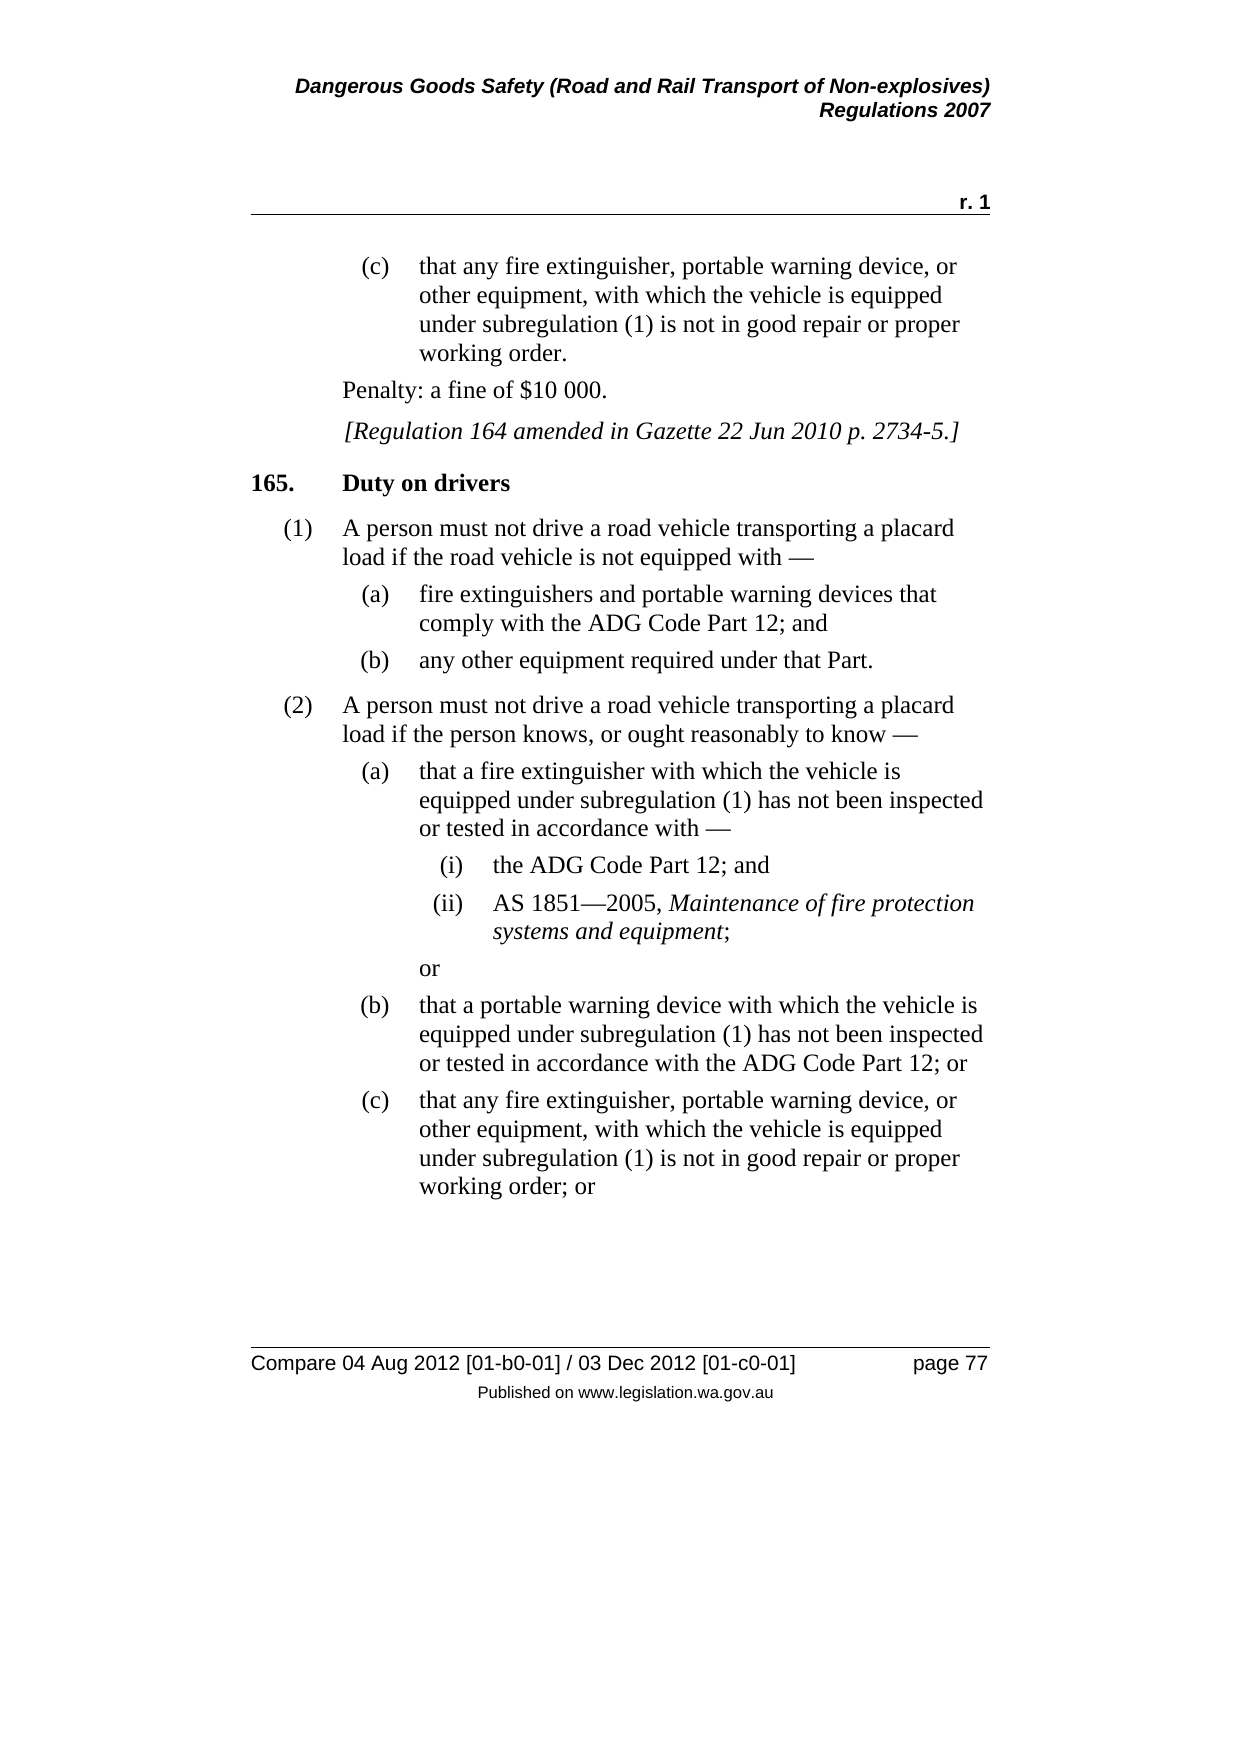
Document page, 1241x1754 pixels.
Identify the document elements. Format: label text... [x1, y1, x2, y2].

text (ii) AS 1851—2005, Maintenance of fire protection systems and equipment; [251, 888, 990, 945]
text (c) that any fire extinguisher, portable warning device, or other equipment, with which the vehicle is equipped under subregulation (1) is not in good repair or proper working order. [251, 251, 990, 366]
text (b) that a portable warning device with which the vehicle is equipped under subregulation (1) has not been inspected or tested in accordance with the ADG Code Part 12; or [251, 991, 990, 1077]
subtitle 165. Duty on drivers [251, 468, 990, 496]
text (i) the ADG Code Part 12; and [251, 851, 990, 879]
text (c) that any fire extinguisher, portable warning device, or other equipment, with which the vehicle is equipped under subregulation (1) is not in good repair or proper working order; or [251, 1085, 990, 1200]
text (a) fire extinguishers and portable warning devices that comply with the ADG Code Part 12; and [251, 579, 990, 636]
text Penalty: a fine of $10 000. [251, 375, 990, 403]
text [Regulation 164 amended in Gazette 22 Jun 2010 p. 2734-5.] [251, 416, 990, 445]
text (b) any other equipment required under that Part. [251, 645, 990, 673]
text (2) A person must not drive a road vehicle transporting a placard load if the person knows, or ought reasonably to know — [251, 690, 990, 748]
text or [251, 953, 990, 982]
text (a) that a fire extinguisher with which the vehicle is equipped under subregulation (1) has not been inspected or tested in accordance with — [251, 756, 990, 842]
text (1) A person must not drive a road vehicle transporting a placard load if the road vehicle is not equipped with — [251, 513, 990, 571]
